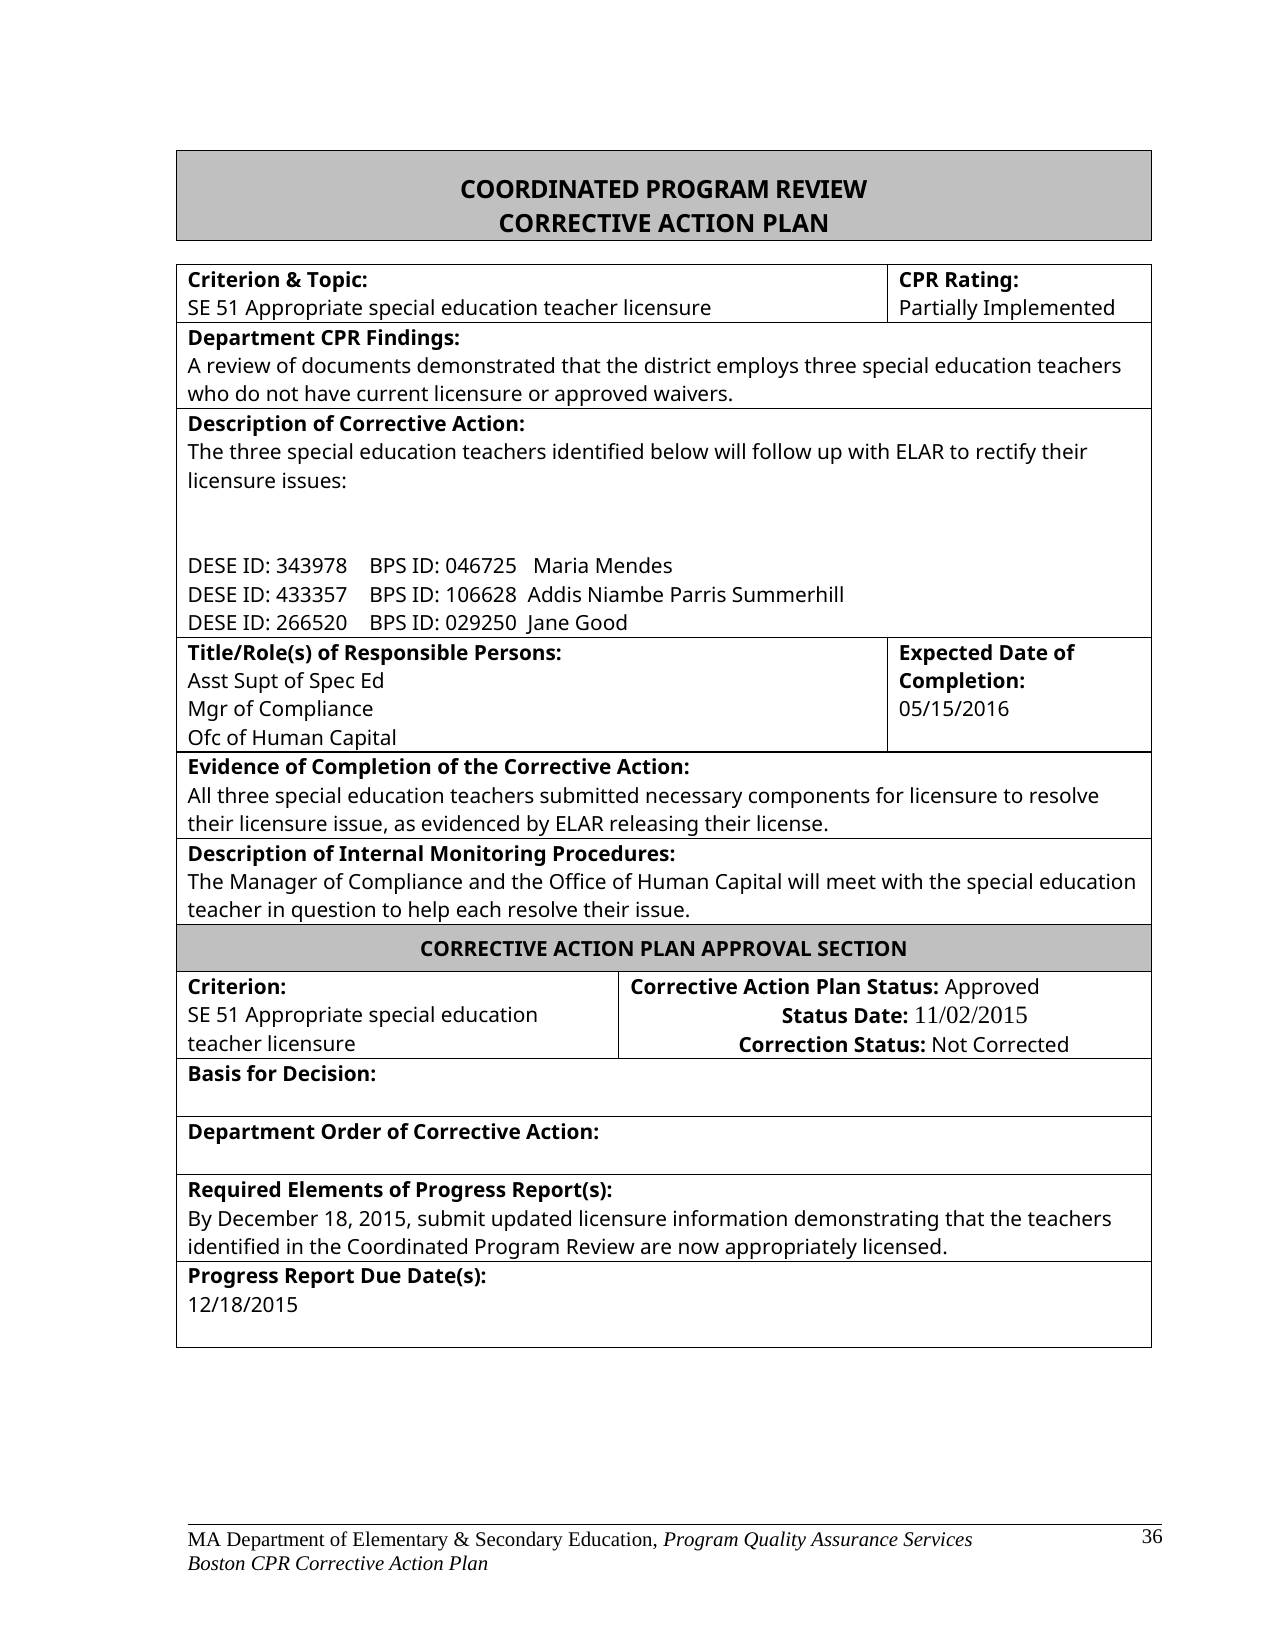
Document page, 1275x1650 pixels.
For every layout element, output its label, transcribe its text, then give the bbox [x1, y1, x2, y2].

table_cell CORRECTIVE ACTION PLAN APPROVAL SECTION [177, 925, 1151, 971]
table_cell Evidence of Completion of the Corrective Action: All three special education teachers submitted necessary components for licensure to resolve their licensure issue, as evidenced by ELAR releasing their license. [177, 753, 1151, 838]
table_cell Progress Report Due Date(s): 12/18/2015 [177, 1262, 1151, 1347]
table_header COORDINATED PROGRAM REVIEW CORRECTIVE ACTION PLAN [177, 151, 1151, 240]
table_header CPR Rating: Partially Implemented [888, 265, 1151, 322]
table_cell Department Order of Corrective Action: [177, 1117, 1151, 1174]
table_cell Description of Internal Monitoring Procedures: The Manager of Compliance and the Office of Human Capital will meet with the special education teacher in question to help each resolve their issue. [177, 839, 1151, 924]
table_cell Required Elements of Progress Report(s): By December 18, 2015, submit updated licensure information demonstrating that the teachers identified in the Coordinated Program Review are now appropriately licensed. [177, 1175, 1151, 1261]
table_cell Basis for Decision: [177, 1059, 1151, 1116]
table_cell Department CPR Findings: A review of documents demonstrated that the district employs three special education teachers who do not have current licensure or approved waivers. [177, 323, 1151, 408]
table_cell Criterion: SE 51 Appropriate special education teacher licensure [177, 972, 618, 1058]
table_cell Corrective Action Plan Status: Approved Status Date: 11/02/2015 Correction Status: Not Corrected [619, 972, 1151, 1058]
table_header Criterion & Topic: SE 51 Appropriate special education teacher licensure [177, 265, 887, 322]
table_cell Title/Role(s) of Responsible Persons: Asst Supt of Spec Ed Mgr of Compliance Ofc of Human Capital [177, 638, 887, 751]
table_cell Description of Corrective Action: The three special education teachers identified below will follow up with ELAR to rectify their licensure issues: DESE ID: 343978 BPS ID: 046725 Maria Mendes DESE ID: 433357 BPS ID: 106628 Addis Niambe Parris Summerhill DESE ID: 266520 BPS ID: 029250 Jane Good [177, 409, 1151, 637]
table_cell Expected Date of Completion: 05/15/2016 [888, 638, 1151, 751]
